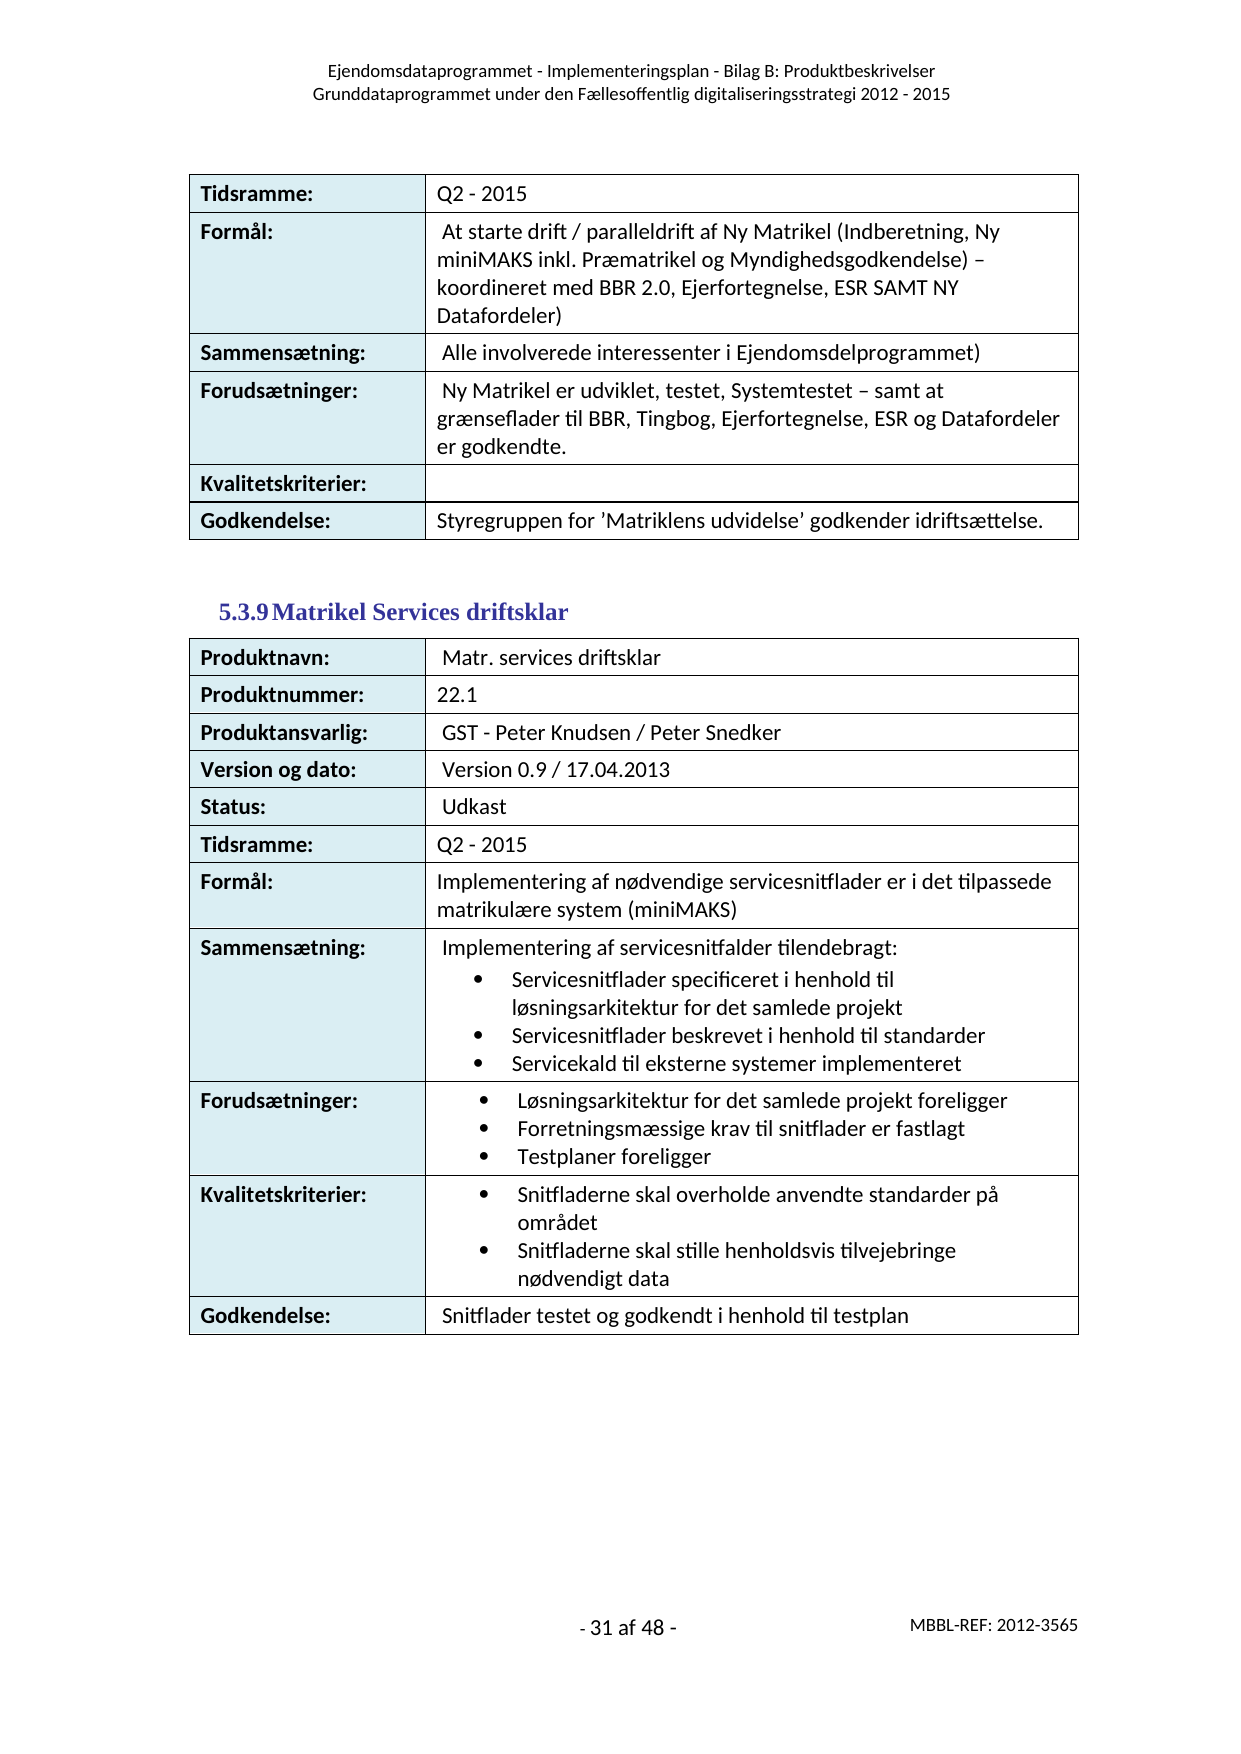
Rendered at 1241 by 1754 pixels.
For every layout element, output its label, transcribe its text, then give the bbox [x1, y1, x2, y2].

table_cell Q2 - 2015 [426, 826, 1078, 862]
table_cell Godkendelse: [190, 503, 425, 539]
table_cell Kvalitetskriterier: [190, 465, 425, 501]
table_cell Formål: [190, 213, 425, 333]
table_cell Forudsætninger: [190, 372, 425, 464]
table_cell Kvalitetskriterier: [190, 1176, 425, 1296]
subtitle Matrikel Services driftsklar [218, 597, 1075, 626]
table_cell Udkast [426, 788, 1078, 825]
table_header Produktnavn: [190, 639, 425, 675]
table_cell [426, 465, 1078, 501]
table_cell Implementering af nødvendige servicesnitflader er i det tilpassede matrikulære system (miniMAKS) [426, 863, 1078, 927]
table_cell Snitflader testet og godkendt i henhold til testplan [426, 1297, 1078, 1333]
table_cell Godkendelse: [190, 1297, 425, 1333]
table_cell At starte drift / paralleldrift af Ny Matrikel (Indberetning, Ny miniMAKS inkl. Præmatrikel og Myndighedsgodkendelse) – koordineret med BBR 2.0, Ejerfortegnelse, ESR SAMT NY Datafordeler) [426, 213, 1078, 333]
table_cell Version og dato: [190, 751, 425, 787]
table_cell Løsningsarkitektur for det samlede projekt foreligger Forretningsmæssige krav til snitflader er fastlagt Testplaner foreligger [426, 1082, 1078, 1174]
table_cell Styregruppen for ’Matriklens udvidelse’ godkender idriftsættelse. [426, 503, 1078, 539]
table_cell Tidsramme: [190, 826, 425, 862]
table_cell Ny Matrikel er udviklet, testet, Systemtestet – samt at grænseflader til BBR, Tingbog, Ejerfortegnelse, ESR og Datafordeler er godkendte. [426, 372, 1078, 464]
table_cell Tidsramme: [190, 175, 425, 212]
table_cell Sammensætning: [190, 334, 425, 371]
table_cell Q2 - 2015 [426, 175, 1078, 212]
table_cell Status: [190, 788, 425, 825]
table_cell Forudsætninger: [190, 1082, 425, 1174]
table_cell GST - Peter Knudsen / Peter Snedker [426, 714, 1078, 750]
table_cell Alle involverede interessenter i Ejendomsdelprogrammet) [426, 334, 1078, 371]
table_cell Produktnummer: [190, 676, 425, 712]
table_cell 22.1 [426, 676, 1078, 712]
table_header Matr. services driftsklar [426, 639, 1078, 675]
table_cell Produktansvarlig: [190, 714, 425, 750]
table_cell Snitfladerne skal overholde anvendte standarder på området Snitfladerne skal stille henholdsvis tilvejebringe nødvendigt data [426, 1176, 1078, 1296]
table_cell Implementering af servicesnitfalder tilendebragt: Servicesnitflader specificeret i henhold til løsningsarkitektur for det samlede projekt Servicesnitflader beskrevet i henhold til standarder Servicekald til eksterne systemer implementeret [426, 929, 1078, 1081]
table_cell Formål: [190, 863, 425, 927]
table_cell Sammensætning: [190, 929, 425, 1081]
table_cell Version 0.9 / 17.04.2013 [426, 751, 1078, 787]
